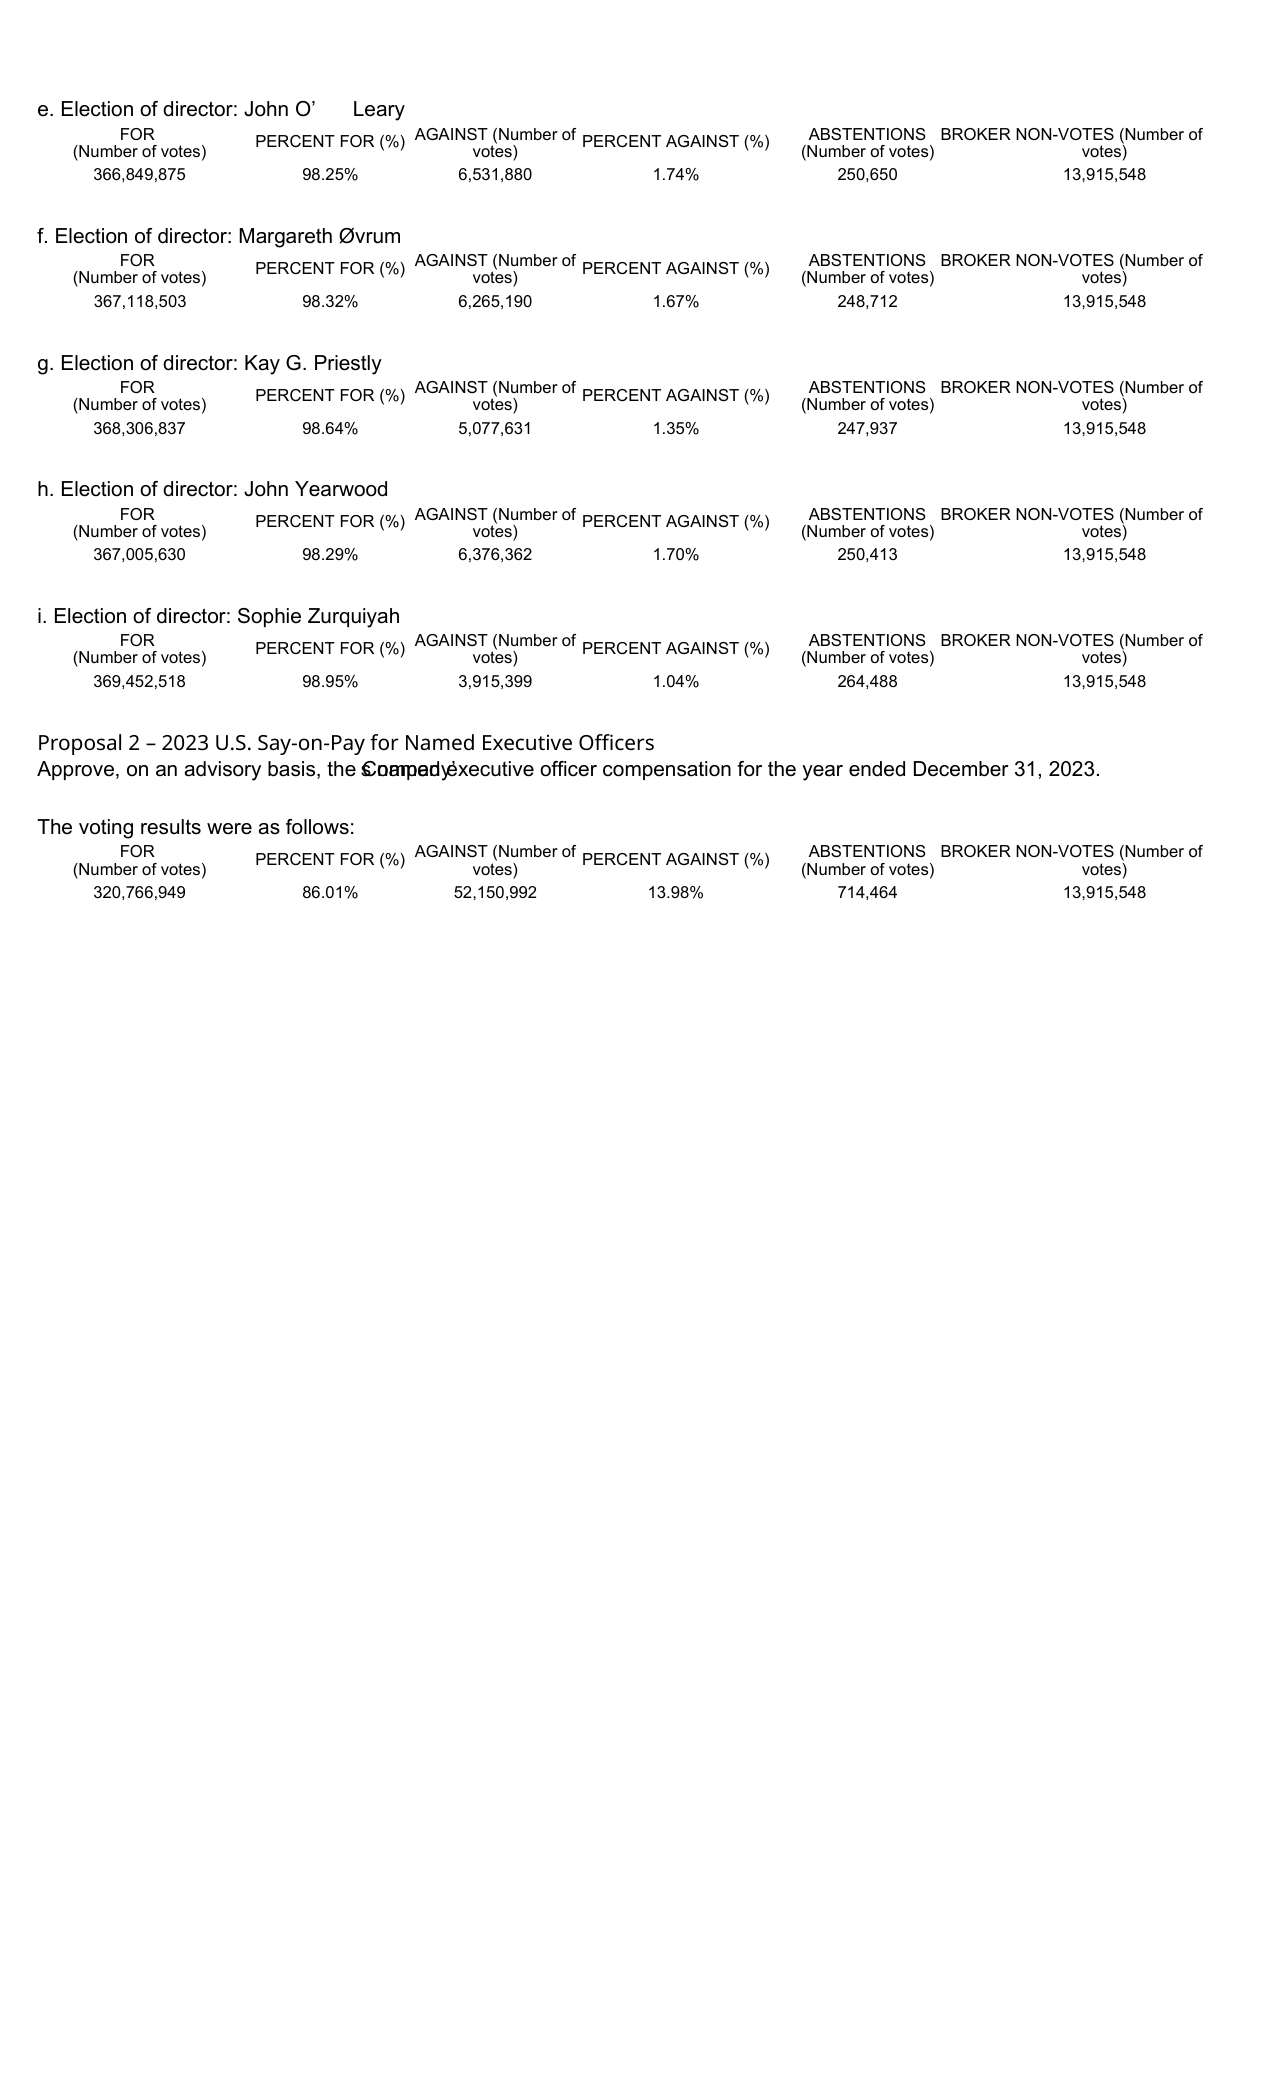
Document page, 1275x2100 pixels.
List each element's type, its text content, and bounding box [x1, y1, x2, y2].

text 98.64% [302, 419, 390, 438]
text PERCENT AGAINST (%) [582, 851, 827, 869]
text 320,766,949 [93, 883, 224, 902]
text PERCENT AGAINST (%) [582, 639, 827, 658]
text AGAINST (Number of [414, 252, 628, 270]
text 6,531,880 [458, 166, 567, 184]
text PERCENT AGAINST (%) [582, 259, 827, 278]
text 368,306,837 [93, 419, 224, 438]
text 52,150,992 [453, 883, 573, 902]
text (Number of votes) [801, 524, 981, 541]
text PERCENT FOR (%) [255, 639, 455, 658]
text (Number of votes) [801, 650, 981, 668]
text FOR [119, 505, 187, 524]
text BROKER NON-VOTES (Number of [940, 378, 1275, 397]
text ABSTENTIONS [808, 378, 940, 397]
text (Number of votes) [73, 860, 253, 879]
text FOR [119, 843, 187, 862]
text PERCENT FOR (%) [255, 259, 455, 278]
text PERCENT FOR (%) [255, 851, 455, 869]
text FOR [119, 252, 187, 270]
text (Number of votes) [801, 270, 981, 288]
text i. Election of director: Sophie Zurquiyah [37, 604, 498, 628]
text 13,915,548 [1063, 292, 1183, 311]
text 13,915,548 [1063, 672, 1183, 691]
text votes) [472, 270, 547, 288]
text votes) [1082, 524, 1156, 541]
text 1.35% [652, 419, 729, 438]
text h. Election of director: John Yearwood [37, 478, 482, 501]
text 1.74% [652, 166, 729, 184]
text 3,915,399 [458, 672, 567, 691]
text votes) [1082, 397, 1156, 414]
text 13,915,548 [1063, 883, 1183, 902]
text BROKER NON-VOTES (Number of [940, 252, 1275, 270]
text 5,077,631 [458, 419, 567, 438]
text BROKER NON-VOTES (Number of [940, 843, 1275, 862]
text f. Election of director: Margareth Øvrum [37, 224, 500, 248]
text 1.67% [652, 292, 729, 311]
text 1.04% [652, 672, 729, 691]
text FOR [119, 632, 187, 650]
text ABSTENTIONS [808, 505, 940, 524]
text votes) [472, 524, 547, 541]
text (Number of votes) [73, 649, 253, 668]
text (Number of votes) [801, 144, 981, 161]
text PERCENT FOR (%) [255, 133, 455, 152]
text 13,915,548 [1063, 166, 1183, 184]
text BROKER NON-VOTES (Number of [940, 125, 1275, 144]
text 366,849,875 [93, 166, 224, 184]
text 714,464 [837, 883, 929, 902]
text (Number of votes) [801, 862, 981, 879]
text AGAINST (Number of [414, 505, 628, 524]
text (Number of votes) [73, 522, 253, 541]
text AGAINST (Number of [414, 378, 628, 397]
text FOR [119, 378, 187, 397]
text BROKER NON-VOTES (Number of [940, 632, 1275, 650]
text 13,915,548 [1063, 546, 1183, 564]
text 98.32% [302, 292, 390, 311]
text PERCENT AGAINST (%) [582, 513, 827, 532]
text ABSTENTIONS [808, 252, 940, 270]
text 13,915,548 [1063, 419, 1183, 438]
text ABSTENTIONS [808, 843, 940, 862]
text 250,413 [837, 546, 929, 564]
text ABSTENTIONS [808, 125, 940, 144]
text (Number of votes) [73, 269, 253, 288]
text The voting results were as follows: [37, 816, 444, 839]
text votes) [1082, 270, 1156, 288]
text 6,376,362 [458, 546, 567, 564]
text PERCENT FOR (%) [255, 513, 455, 532]
text votes) [1082, 144, 1156, 161]
text 367,005,630 [93, 546, 224, 564]
text votes) [1082, 650, 1156, 668]
text 98.29% [302, 546, 390, 564]
text votes) [472, 397, 547, 414]
text FOR [119, 125, 187, 144]
text 1.70% [652, 546, 729, 564]
text Proposal 2 – 2023 U.S. Say-on-Pay for Named Executive Officers [37, 731, 828, 754]
text PERCENT FOR (%) [255, 386, 455, 405]
text 367,118,503 [94, 292, 223, 311]
text 13.98% [647, 883, 735, 902]
text Approve, on an advisory basis, the Company’ [37, 758, 361, 781]
text AGAINST (Number of [414, 632, 628, 650]
text e. Election of director: John O’Leary [37, 98, 504, 121]
text 250,650 [837, 166, 929, 184]
text AGAINST (Number of [414, 843, 628, 862]
text (Number of votes) [73, 396, 253, 414]
text (Number of votes) [73, 142, 253, 161]
text 86.01% [302, 883, 390, 902]
text g. Election of director: Kay G. Priestly [37, 351, 476, 374]
text 98.95% [302, 672, 390, 691]
text 264,488 [837, 672, 929, 691]
text AGAINST (Number of [414, 125, 628, 144]
text votes) [472, 862, 547, 879]
text (Number of votes) [801, 397, 981, 414]
text PERCENT AGAINST (%) [582, 133, 827, 152]
text 98.25% [302, 166, 390, 184]
text s named executive officer compensation for the year ended December 31, 2023. [361, 758, 1275, 781]
text 247,937 [837, 419, 929, 438]
text PERCENT AGAINST (%) [582, 386, 827, 405]
text votes) [472, 144, 547, 161]
text ABSTENTIONS [808, 632, 940, 650]
text BROKER NON-VOTES (Number of [940, 505, 1275, 524]
text votes) [1082, 862, 1156, 879]
text 248,712 [837, 292, 929, 311]
text votes) [472, 650, 547, 668]
text 369,452,518 [93, 672, 224, 691]
text 6,265,190 [458, 292, 567, 311]
